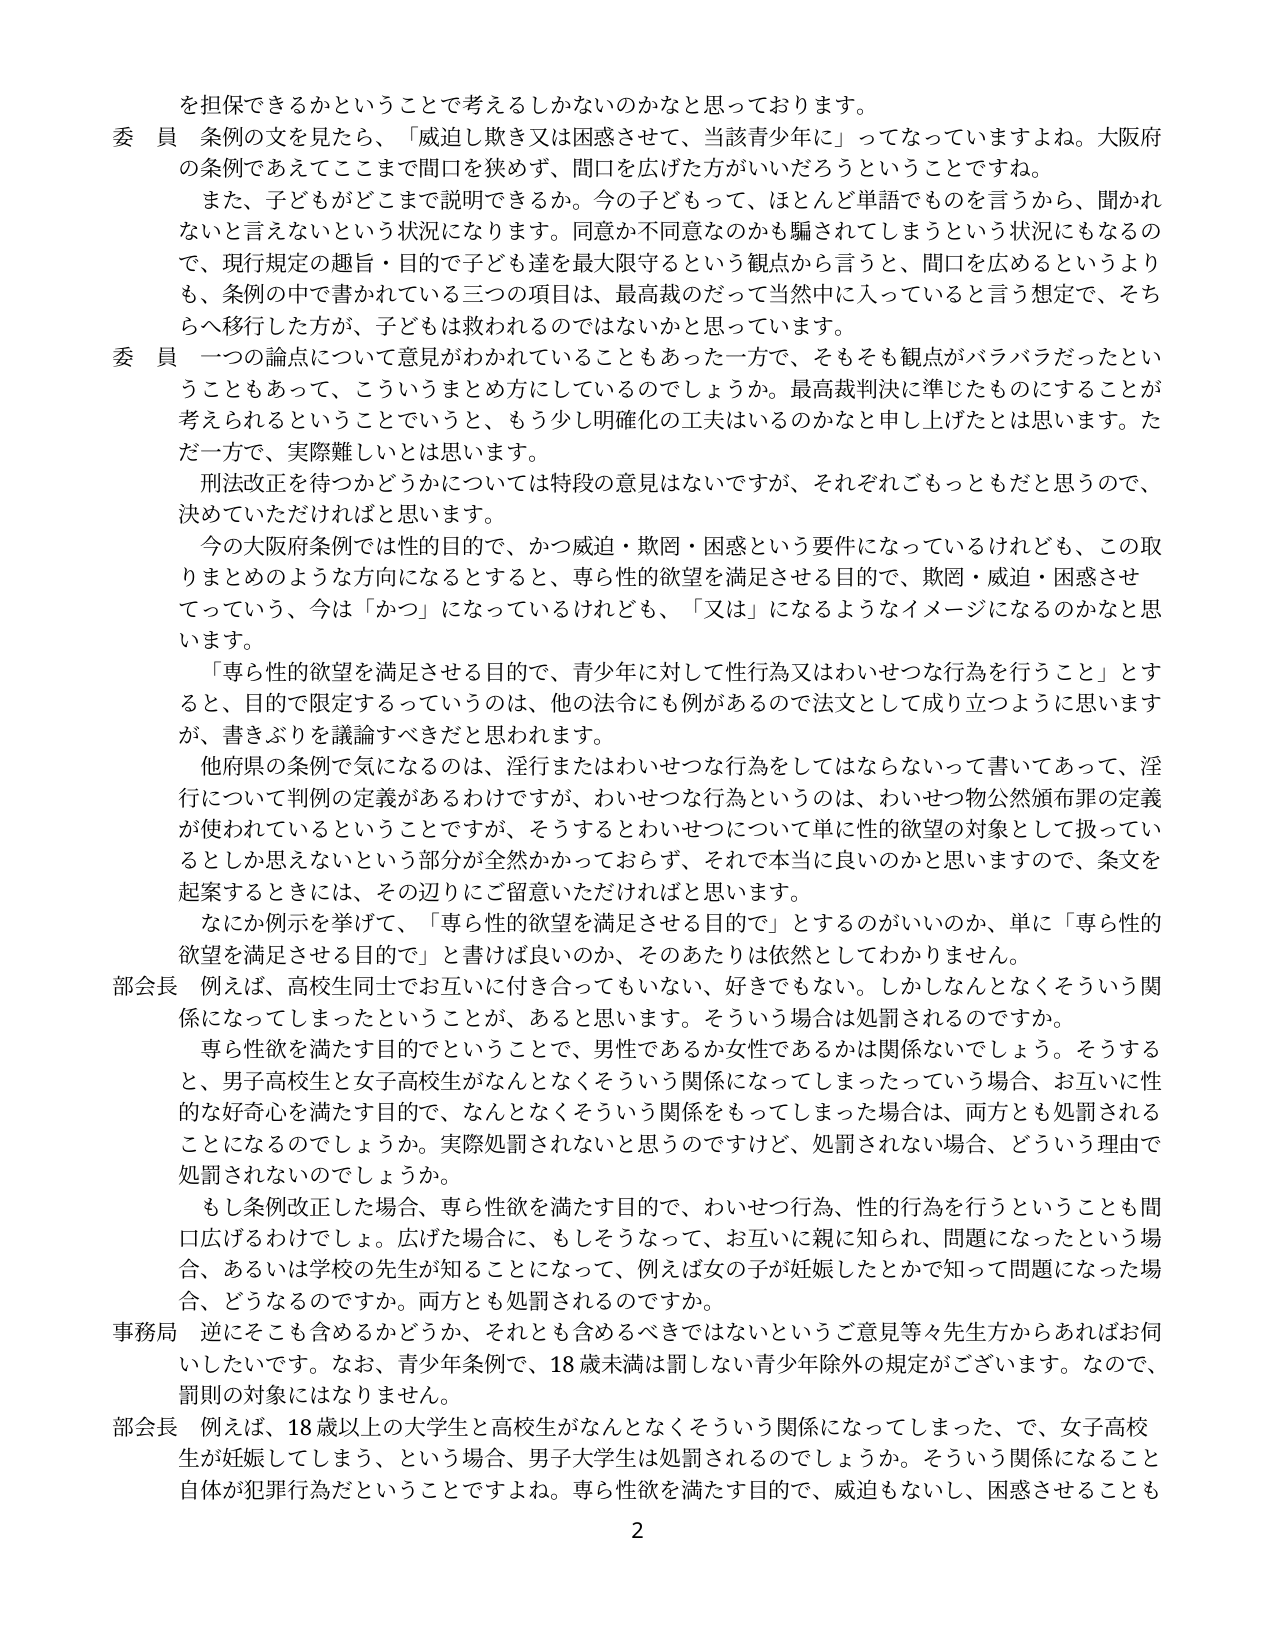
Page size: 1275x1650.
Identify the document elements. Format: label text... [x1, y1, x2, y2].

text もし条例改正した場合、専ら性欲を満たす目的で、わいせつ行為、性的行為を行うということも間口広げるわけでしょ。広げた場合に、もしそうなって、お互いに親に知られ、問題になったという場合、あるいは学校の先生が知ることになって、例えば女の子が妊娠したとかで知って問題になった場合、どうなるのですか。両方とも処罰されるのですか。 [178, 1190, 1162, 1316]
text 専ら性欲を満たす目的でということで、男性であるか女性であるかは関係ないでしょう。そうすると、男子高校生と女子高校生がなんとなくそういう関係になってしまったっていう場合、お互いに性的な好奇心を満たす目的で、なんとなくそういう関係をもってしまった場合は、両方とも処罰されることになるのでしょうか。実際処罰されないと思うのですけど、処罰されない場合、どういう理由で処罰されないのでしょうか。 [178, 1032, 1162, 1190]
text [178, 89, 1162, 120]
text なにか例示を挙げて、「専ら性的欲望を満足させる目的で」とするのがいいのか、単に「専ら性的欲望を満足させる目的で」と書けば良いのか、そのあたりは依然としてわかりません。 [178, 907, 1162, 969]
text 「専ら性的欲望を満足させる目的で、青少年に対して性行為又はわいせつな行為を行うこと」とすると、目的で限定するっていうのは、他の法令にも例があるので法文として成り立つように思いますが、書きぶりを議論すべきだと思われます。 [178, 655, 1162, 749]
text 今の大阪府条例では性的目的で、かつ威迫・欺罔・困惑という要件になっているけれども、この取りまとめのような方向になるとすると、専ら性的欲望を満足させる目的で、欺罔・威迫・困惑させてっていう、今は「かつ」になっているけれども、「又は」になるようなイメージになるのかなと思います。 [178, 529, 1162, 655]
text 委 員 一つの論点について意見がわかれていることもあった一方で、そもそも観点がバラバラだったということもあって、こういうまとめ方にしているのでしょうか。最高裁判決に準じたものにすることが考えられるということでいうと、もう少し明確化の工夫はいるのかなと申し上げたとは思います。ただ一方で、実際難しいとは思います。 [112, 340, 1162, 466]
text 事務局 逆にそこも含めるかどうか、それとも含めるべきではないというご意見等々先生方からあればお伺いしたいです。なお、青少年条例で、18歳未満は罰しない青少年除外の規定がございます。なので、罰則の対象にはなりません。 [112, 1316, 1162, 1410]
text 部会長 例えば、高校生同士でお互いに付き合ってもいない、好きでもない。しかしなんとなくそういう関係になってしまったということが、あると思います。そういう場合は処罰されるのですか。 [112, 969, 1162, 1032]
text また、子どもがどこまで説明できるか。今の子どもって、ほとんど単語でものを言うから、聞かれないと言えないという状況になります。同意か不同意なのかも騙されてしまうという状況にもなるので、現行規定の趣旨・目的で子ども達を最大限守るという観点から言うと、間口を広めるというよりも、条例の中で書かれている三つの項目は、最高裁のだって当然中に入っていると言う想定で、そちらへ移行した方が、子どもは救われるのではないかと思っています。 [178, 183, 1162, 340]
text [112, 1410, 1162, 1504]
text 他府県の条例で気になるのは、淫行またはわいせつな行為をしてはならないって書いてあって、淫行について判例の定義があるわけですが、わいせつな行為というのは、わいせつ物公然頒布罪の定義が使われているということですが、そうするとわいせつについて単に性的欲望の対象として扱っているとしか思えないという部分が全然かかっておらず、それで本当に良いのかと思いますので、条文を起案するときには、その辺りにご留意いただければと思います。 [178, 749, 1162, 907]
text 刑法改正を待つかどうかについては特段の意見はないですが、それぞれごもっともだと思うので、決めていただければと思います。 [178, 466, 1162, 529]
text 委 員 条例の文を見たら、「威迫し欺き又は困惑させて、当該青少年に」ってなっていますよね。大阪府の条例であえてここまで間口を狭めず、間口を広げた方がいいだろうということですね。 [112, 120, 1162, 183]
